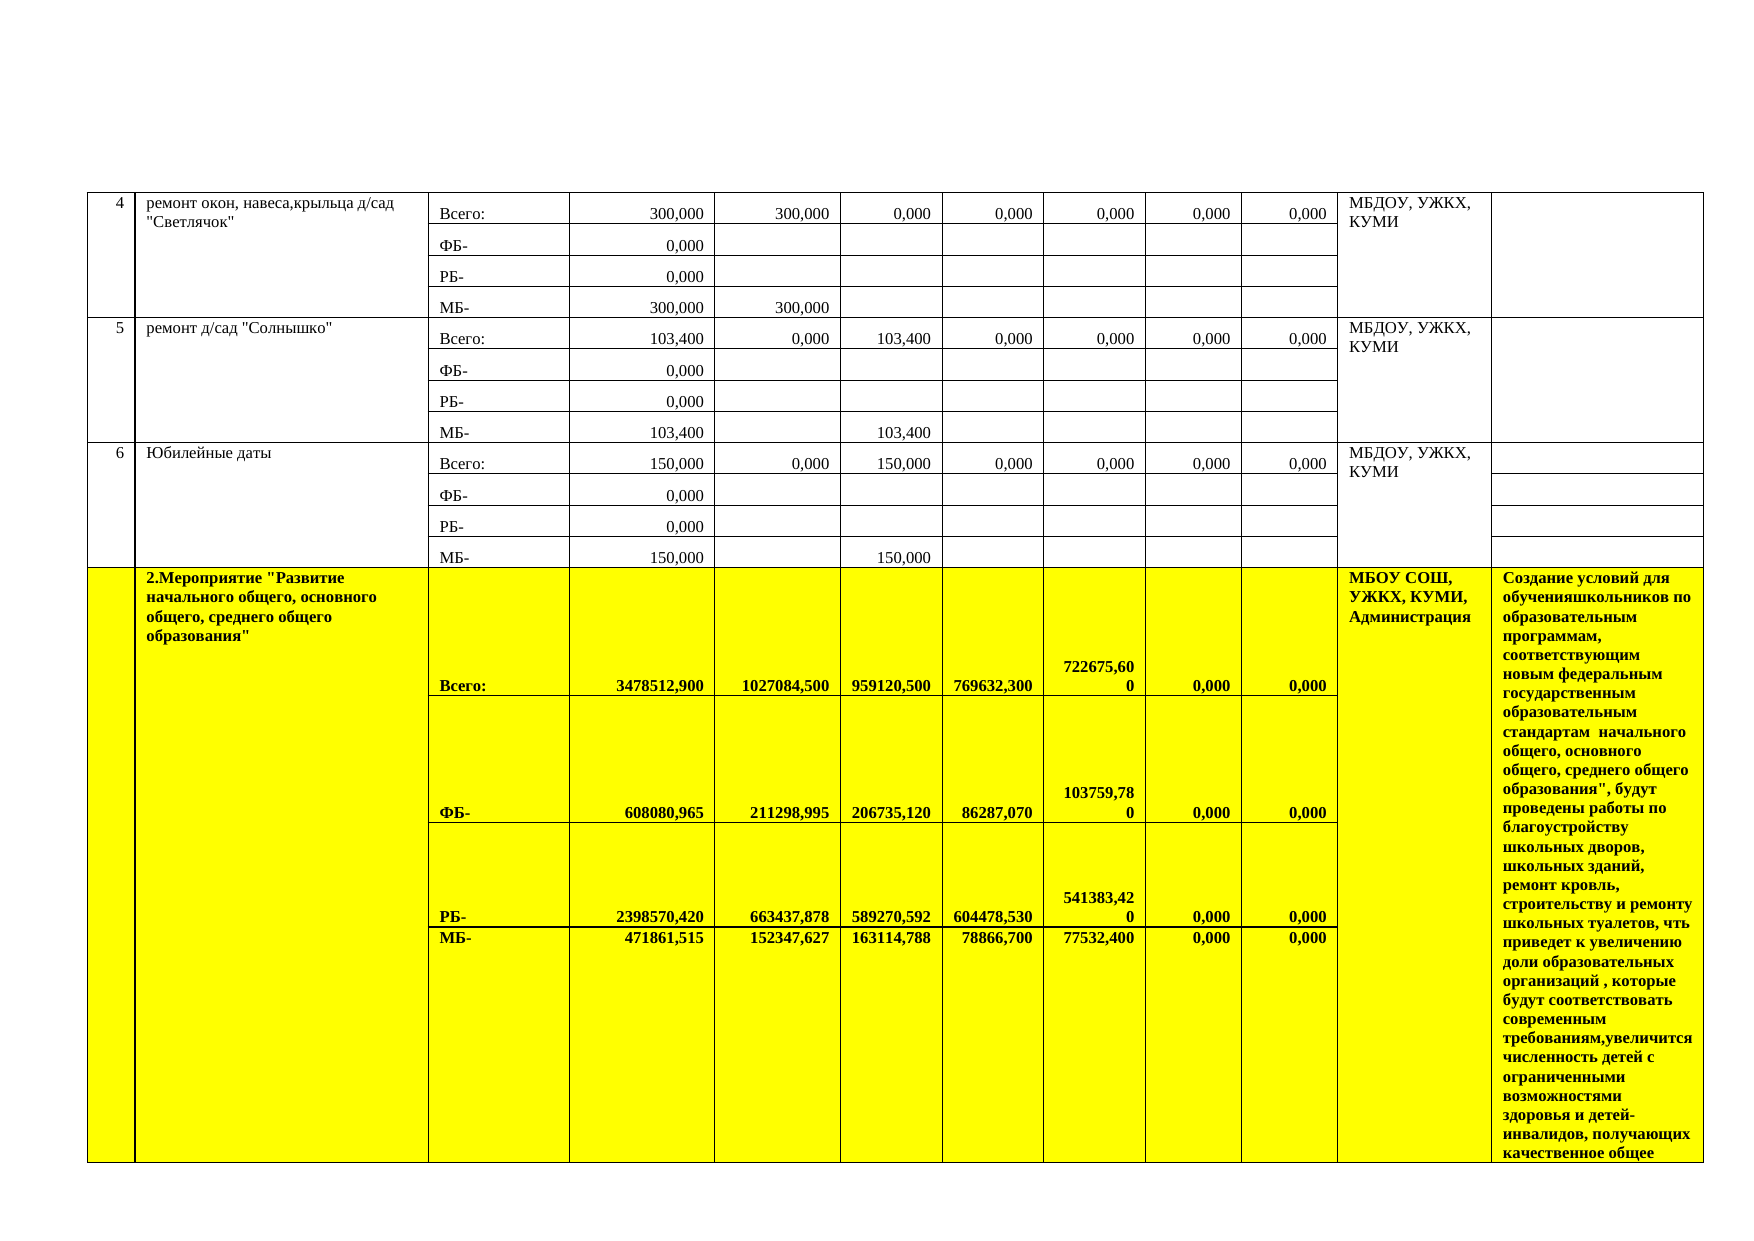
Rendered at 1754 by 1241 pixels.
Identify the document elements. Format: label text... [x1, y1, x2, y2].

table_cell 0,000 [570, 256, 714, 286]
table_cell МБ- [429, 287, 569, 317]
table_cell 0,000 [1044, 318, 1145, 348]
table_cell ремонт д/сад "Солнышко" [136, 318, 428, 442]
table_cell 663437,878 [715, 823, 840, 926]
table_cell 150,000 [570, 537, 714, 567]
table_cell 0,000 [841, 193, 942, 223]
table_cell 206735,120 [841, 696, 942, 822]
table_cell 0,000 [1146, 928, 1241, 1162]
table_cell 150,000 [570, 443, 714, 473]
table_cell [1044, 287, 1145, 317]
table_cell [1492, 474, 1703, 504]
table_cell [943, 474, 1043, 504]
table_cell РБ- [429, 506, 569, 536]
table_cell [943, 412, 1043, 442]
table_cell [1242, 256, 1337, 286]
table_cell [1242, 381, 1337, 411]
table_cell ФБ- [429, 696, 569, 822]
table_cell 6 [88, 443, 134, 567]
table_cell 0,000 [1242, 443, 1337, 473]
table_cell МБОУ СОШ, УЖКХ, КУМИ, Администрация [1338, 568, 1491, 1162]
table_cell 0,000 [1146, 443, 1241, 473]
table_cell 0,000 [715, 318, 840, 348]
table_cell [943, 287, 1043, 317]
table_cell [1242, 224, 1337, 254]
table_cell [88, 568, 134, 1162]
table_cell [715, 474, 840, 504]
table_cell [715, 349, 840, 379]
table_cell [1242, 412, 1337, 442]
table_cell 77532,400 [1044, 928, 1145, 1162]
table_cell 103,400 [841, 412, 942, 442]
table_cell [715, 412, 840, 442]
table_cell 0,000 [1044, 443, 1145, 473]
table_cell 2.Мероприятие "Развитие начального общего, основного общего, среднего общего образования" [136, 568, 428, 1162]
table_cell Всего: [429, 318, 569, 348]
table_cell 0,000 [1242, 568, 1337, 695]
table_cell [841, 287, 942, 317]
table_cell [943, 537, 1043, 567]
table_cell [1492, 443, 1703, 473]
table_cell [841, 381, 942, 411]
table_cell 103,400 [570, 318, 714, 348]
table_cell Всего: [429, 193, 569, 223]
table_cell 150,000 [841, 537, 942, 567]
table_cell 4 [88, 193, 134, 317]
table_cell 0,000 [943, 443, 1043, 473]
table_cell ФБ- [429, 349, 569, 379]
table_cell МБДОУ, УЖКХ, КУМИ [1338, 318, 1491, 442]
table_cell 0,000 [1242, 193, 1337, 223]
table_cell 0,000 [1044, 193, 1145, 223]
table_cell [715, 381, 840, 411]
table_cell [715, 506, 840, 536]
table_cell 103,400 [570, 412, 714, 442]
table_cell 0,000 [1242, 318, 1337, 348]
table_cell [1492, 506, 1703, 536]
table_cell [1044, 224, 1145, 254]
table_cell [841, 256, 942, 286]
table_cell [1146, 224, 1241, 254]
table_cell РБ- [429, 256, 569, 286]
table_cell [715, 537, 840, 567]
table_cell [1146, 537, 1241, 567]
table_cell 150,000 [841, 443, 942, 473]
table_cell [943, 381, 1043, 411]
table_cell 0,000 [570, 381, 714, 411]
table_cell [1044, 412, 1145, 442]
table_cell 78866,700 [943, 928, 1043, 1162]
table_cell [841, 474, 942, 504]
table_cell [943, 506, 1043, 536]
table_cell 541383,420 [1044, 823, 1145, 926]
table_cell МБ- [429, 537, 569, 567]
table_cell 5 [88, 318, 134, 442]
table_cell РБ- [429, 381, 569, 411]
table_cell [943, 349, 1043, 379]
table_cell 3478512,900 [570, 568, 714, 695]
table_cell ФБ- [429, 474, 569, 504]
table_cell 0,000 [1242, 823, 1337, 926]
table_cell [1146, 381, 1241, 411]
table_cell 2398570,420 [570, 823, 714, 926]
table_cell 86287,070 [943, 696, 1043, 822]
table_cell [1242, 506, 1337, 536]
table_cell 0,000 [943, 318, 1043, 348]
table_cell ФБ- [429, 224, 569, 254]
table_cell [841, 224, 942, 254]
table_cell 0,000 [570, 224, 714, 254]
table_cell 0,000 [570, 506, 714, 536]
table_cell МБДОУ, УЖКХ, КУМИ [1338, 193, 1491, 317]
table_cell 152347,627 [715, 928, 840, 1162]
table_cell [1044, 537, 1145, 567]
table_cell 300,000 [570, 287, 714, 317]
table_cell [1146, 256, 1241, 286]
table_cell 959120,500 [841, 568, 942, 695]
table_cell 0,000 [1242, 696, 1337, 822]
table_cell 0,000 [1146, 318, 1241, 348]
table_cell [1146, 506, 1241, 536]
table_cell 0,000 [1146, 823, 1241, 926]
table_cell МБ- [429, 928, 569, 1162]
table_cell [1044, 474, 1145, 504]
table_cell 722675,600 [1044, 568, 1145, 695]
table_cell [1242, 537, 1337, 567]
table_cell [1044, 506, 1145, 536]
table_cell 103759,780 [1044, 696, 1145, 822]
table_cell 211298,995 [715, 696, 840, 822]
table_cell [841, 349, 942, 379]
table_cell 471861,515 [570, 928, 714, 1162]
table_cell МБ- [429, 412, 569, 442]
table_cell 0,000 [570, 349, 714, 379]
table_cell [1242, 287, 1337, 317]
table_cell [1492, 193, 1703, 317]
table_cell [943, 256, 1043, 286]
table_cell [1146, 349, 1241, 379]
table_cell 300,000 [715, 193, 840, 223]
table_cell 0,000 [570, 474, 714, 504]
table_cell 0,000 [1146, 568, 1241, 695]
table_cell Создание условий для обученияшкольников по образовательным программам, соответствующим новым федеральным государственным образовательным стандартам начального общего, основного общего, среднего общего образования", будут проведены работы по благоустройству школьных дворов, школьных зданий, ремонт кровль, строительству и ремонту школьных туалетов, чть приведет к увеличению доли образовательных организаций , которые будут соответствовать современным требованиям,увеличится численность детей с ограниченными возможностями здоровья и детей-инвалидов, получающих качественное общее образование с использованием современного оборудования; увеличится доля общеобразовательных организаций, в которых созданы условия для инклюзивного образования детей-инвалидов; увеличится доля обучающихся, занимающихся в одну смену; увеличится доля обучающихся общеобразовательных организаций, занимающихся в спортивных секциях и технических кружках; школьники будут иметь возможность получать горячее питание. увелечение численности детей [1492, 568, 1703, 1162]
table_cell МБДОУ, УЖКХ, КУМИ [1338, 443, 1491, 567]
table_cell [1146, 287, 1241, 317]
table_cell [715, 224, 840, 254]
table_cell Всего: [429, 443, 569, 473]
table_cell 0,000 [943, 193, 1043, 223]
table_cell [943, 224, 1043, 254]
table_cell 0,000 [1146, 696, 1241, 822]
table_cell [715, 256, 840, 286]
table_cell [1146, 412, 1241, 442]
table_cell 589270,592 [841, 823, 942, 926]
table_cell 0,000 [715, 443, 840, 473]
table_cell 0,000 [1242, 928, 1337, 1162]
table_cell [1242, 349, 1337, 379]
table_cell [1044, 256, 1145, 286]
table_cell [1044, 349, 1145, 379]
table_cell [841, 506, 942, 536]
table_cell [1492, 537, 1703, 567]
table_cell [1044, 381, 1145, 411]
table_cell Юбилейные даты [136, 443, 428, 567]
table_cell ремонт окон, навеса,крыльца д/сад "Светлячок" [136, 193, 428, 317]
table_cell 103,400 [841, 318, 942, 348]
table_cell [1492, 318, 1703, 442]
table_cell 0,000 [1146, 193, 1241, 223]
table_cell 608080,965 [570, 696, 714, 822]
table_cell 769632,300 [943, 568, 1043, 695]
table_cell РБ- [429, 823, 569, 926]
table_cell 300,000 [715, 287, 840, 317]
table_cell 163114,788 [841, 928, 942, 1162]
table_cell [1146, 474, 1241, 504]
table_cell 604478,530 [943, 823, 1043, 926]
table_cell [1242, 474, 1337, 504]
table_cell 1027084,500 [715, 568, 840, 695]
table_cell Всего: [429, 568, 569, 695]
table_cell 300,000 [570, 193, 714, 223]
